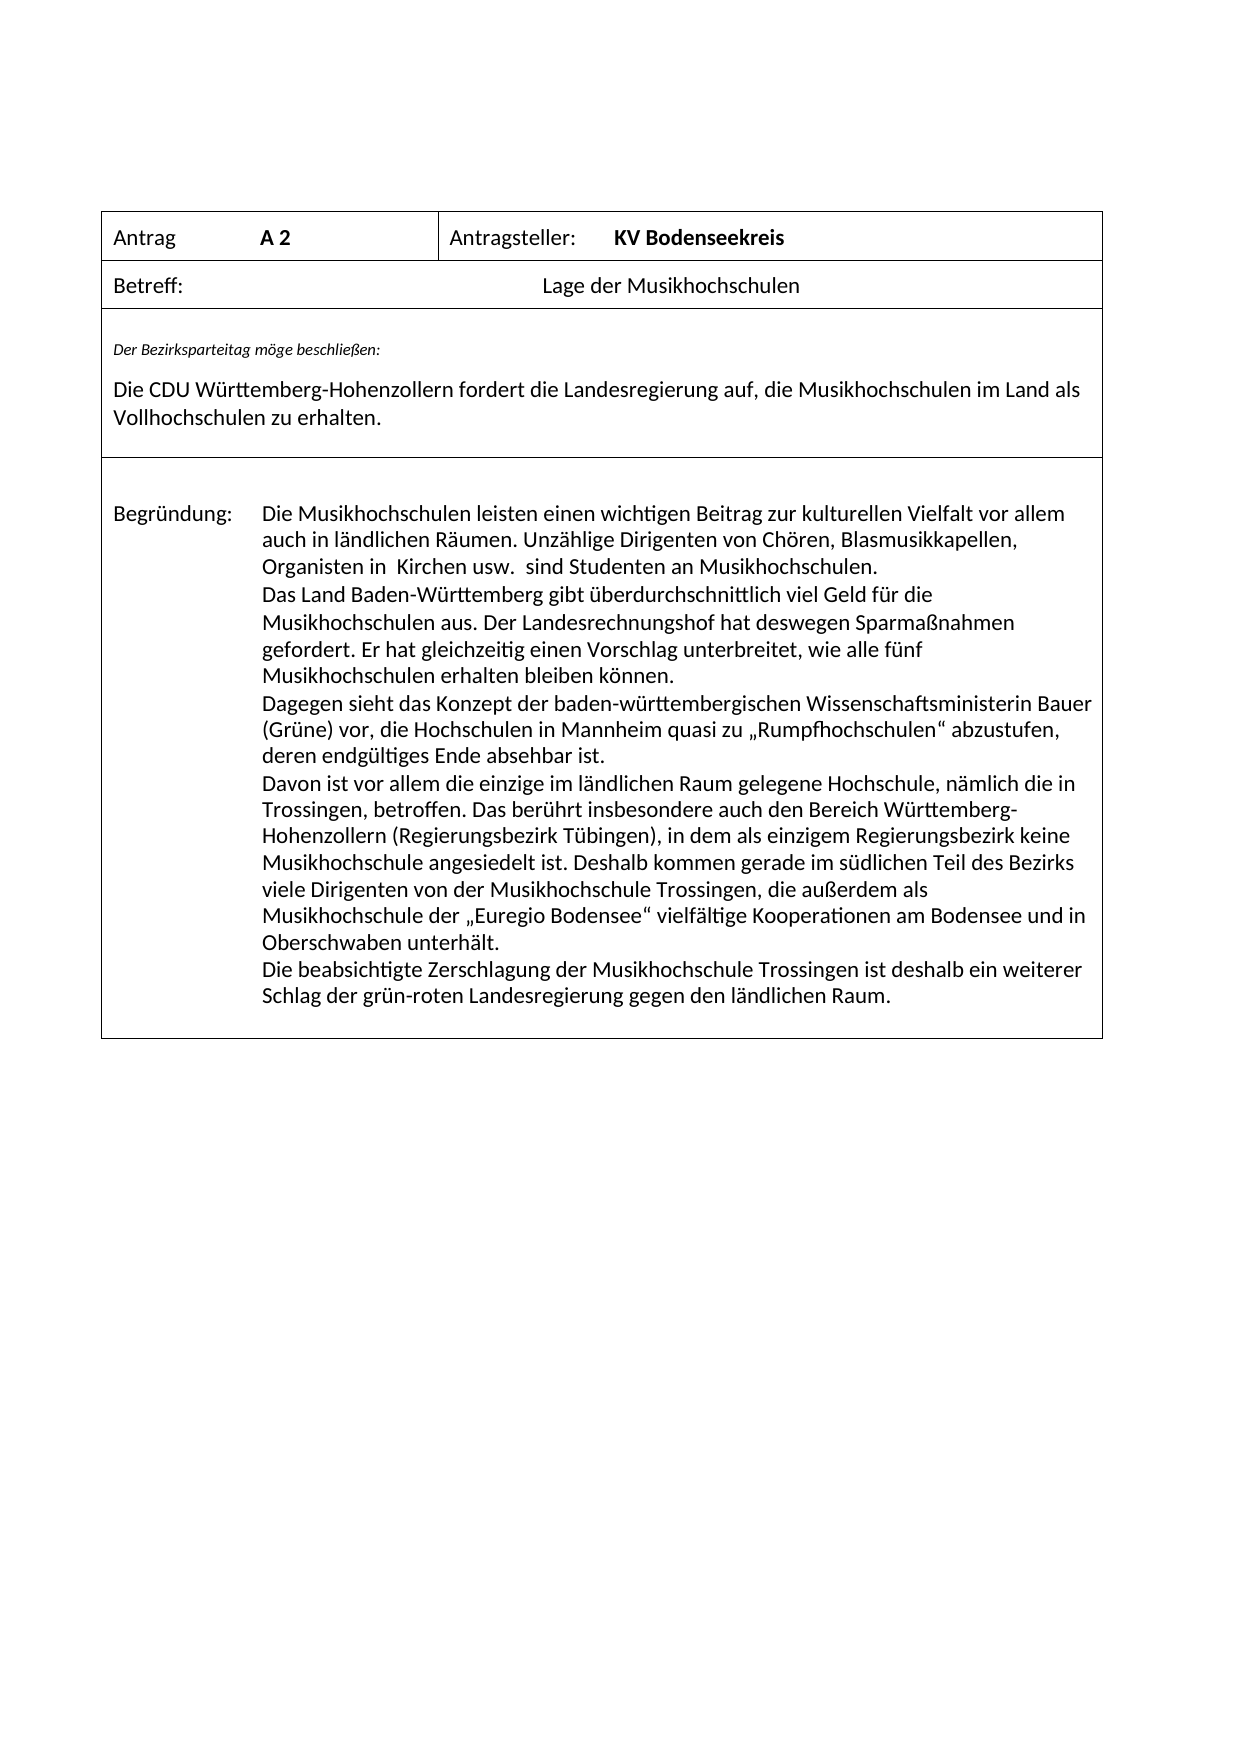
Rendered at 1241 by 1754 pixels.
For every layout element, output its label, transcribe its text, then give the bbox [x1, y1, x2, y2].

table_cell Begründung: Die Musikhochschulen leisten einen wichtigen Beitrag zur kulturellen Vielfalt vor allem auch in ländlichen Räumen. Unzählige Dirigenten von Chören, Blasmusikkapellen, Organisten in Kirchen usw. sind Studenten an Musikhochschulen. Das Land Baden-Württemberg gibt überdurchschnittlich viel Geld für die Musikhochschulen aus. Der Landesrechnungshof hat deswegen Sparmaßnahmen gefordert. Er hat gleichzeitig einen Vorschlag unterbreitet, wie alle fünf Musikhochschulen erhalten bleiben können. Dagegen sieht das Konzept der baden-württembergischen Wissenschaftsministerin Bauer (Grüne) vor, die Hochschulen in Mannheim quasi zu „Rumpfhochschulen“ abzustufen, deren endgültiges Ende absehbar ist. Davon ist vor allem die einzige im ländlichen Raum gelegene Hochschule, nämlich die in Trossingen, betroffen. Das berührt insbesondere auch den Bereich Württemberg-Hohenzollern (Regierungsbezirk Tübingen), in dem als einzigem Regierungsbezirk keine Musikhochschule angesiedelt ist. Deshalb kommen gerade im südlichen Teil des Bezirks viele Dirigenten von der Musikhochschule Trossingen, die außerdem als Musikhochschule der „Euregio Bodensee“ vielfältige Kooperationen am Bodensee und in Oberschwaben unterhält. Die beabsichtigte Zerschlagung der Musikhochschule Trossingen ist deshalb ein weiterer Schlag der grün-roten Landesregierung gegen den ländlichen Raum. [102, 458, 1102, 1038]
table_header Antragsteller: KV Bodenseekreis [439, 212, 1102, 260]
table_header Antrag A 2 [102, 212, 438, 260]
table_cell Der Bezirksparteitag möge beschließen: Die CDU Württemberg-Hohenzollern fordert die Landesregierung auf, die Musikhochschulen im Land als Vollhochschulen zu erhalten. [102, 309, 1102, 457]
table_cell Betreff: Lage der Musikhochschulen [102, 261, 1102, 308]
